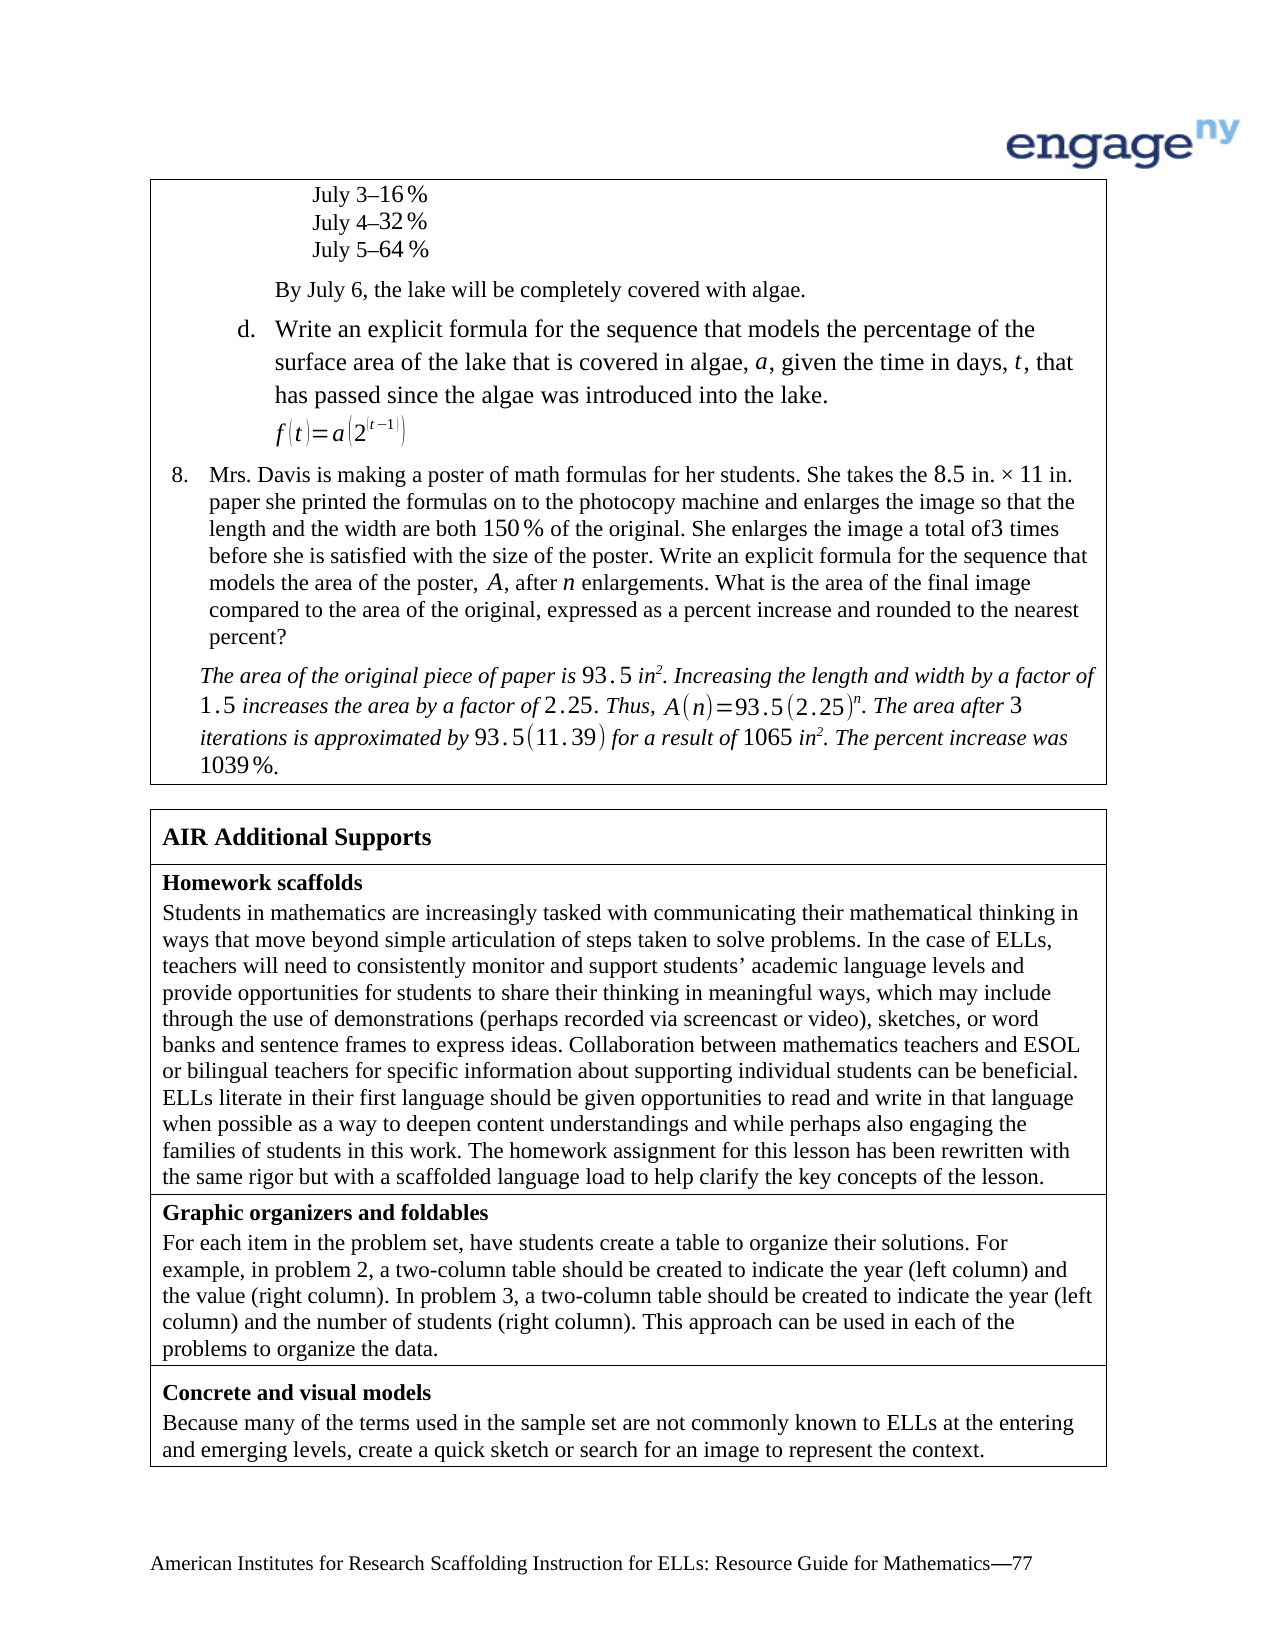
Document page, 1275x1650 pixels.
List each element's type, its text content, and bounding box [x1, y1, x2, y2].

table_cell Concrete and visual models Because many of the terms used in the sample set are not commonly known to ELLs at the entering and emerging levels, create a quick sketch or search for an image to represent the context. [151, 1366, 1106, 1466]
picture [150, 75, 1275, 180]
table_cell Graphic organizers and foldables For each item in the problem set, have students create a table to organize their solutions. For example, in problem 2, a two-column table should be created to indicate the year (left column) and the value (right column). In problem 3, a two-column table should be created to indicate the year (left column) and the number of students (right column). This approach can be used in each of the problems to organize the data. [151, 1195, 1106, 1365]
table_cell Homework scaffolds Students in mathematics are increasingly tasked with communicating their mathematical thinking in ways that move beyond simple articulation of steps taken to solve problems. In the case of ELLs, teachers will need to consistently monitor and support students’ academic language levels and provide opportunities for students to share their thinking in meaningful ways, which may include through the use of demonstrations (perhaps recorded via screencast or video), sketches, or word banks and sentence frames to express ideas. Collaboration between mathematics teachers and ESOL or bilingual teachers for specific information about supporting individual students can be beneficial. ELLs literate in their first language should be given opportunities to read and write in that language when possible as a way to deepen content understandings and while perhaps also engaging the families of students in this work. The homework assignment for this lesson has been rewritten with the same rigor but with a scaffolded language load to help clarify the key concepts of the lesson. [151, 865, 1106, 1193]
table_header AIR Additional Supports [151, 810, 1106, 864]
